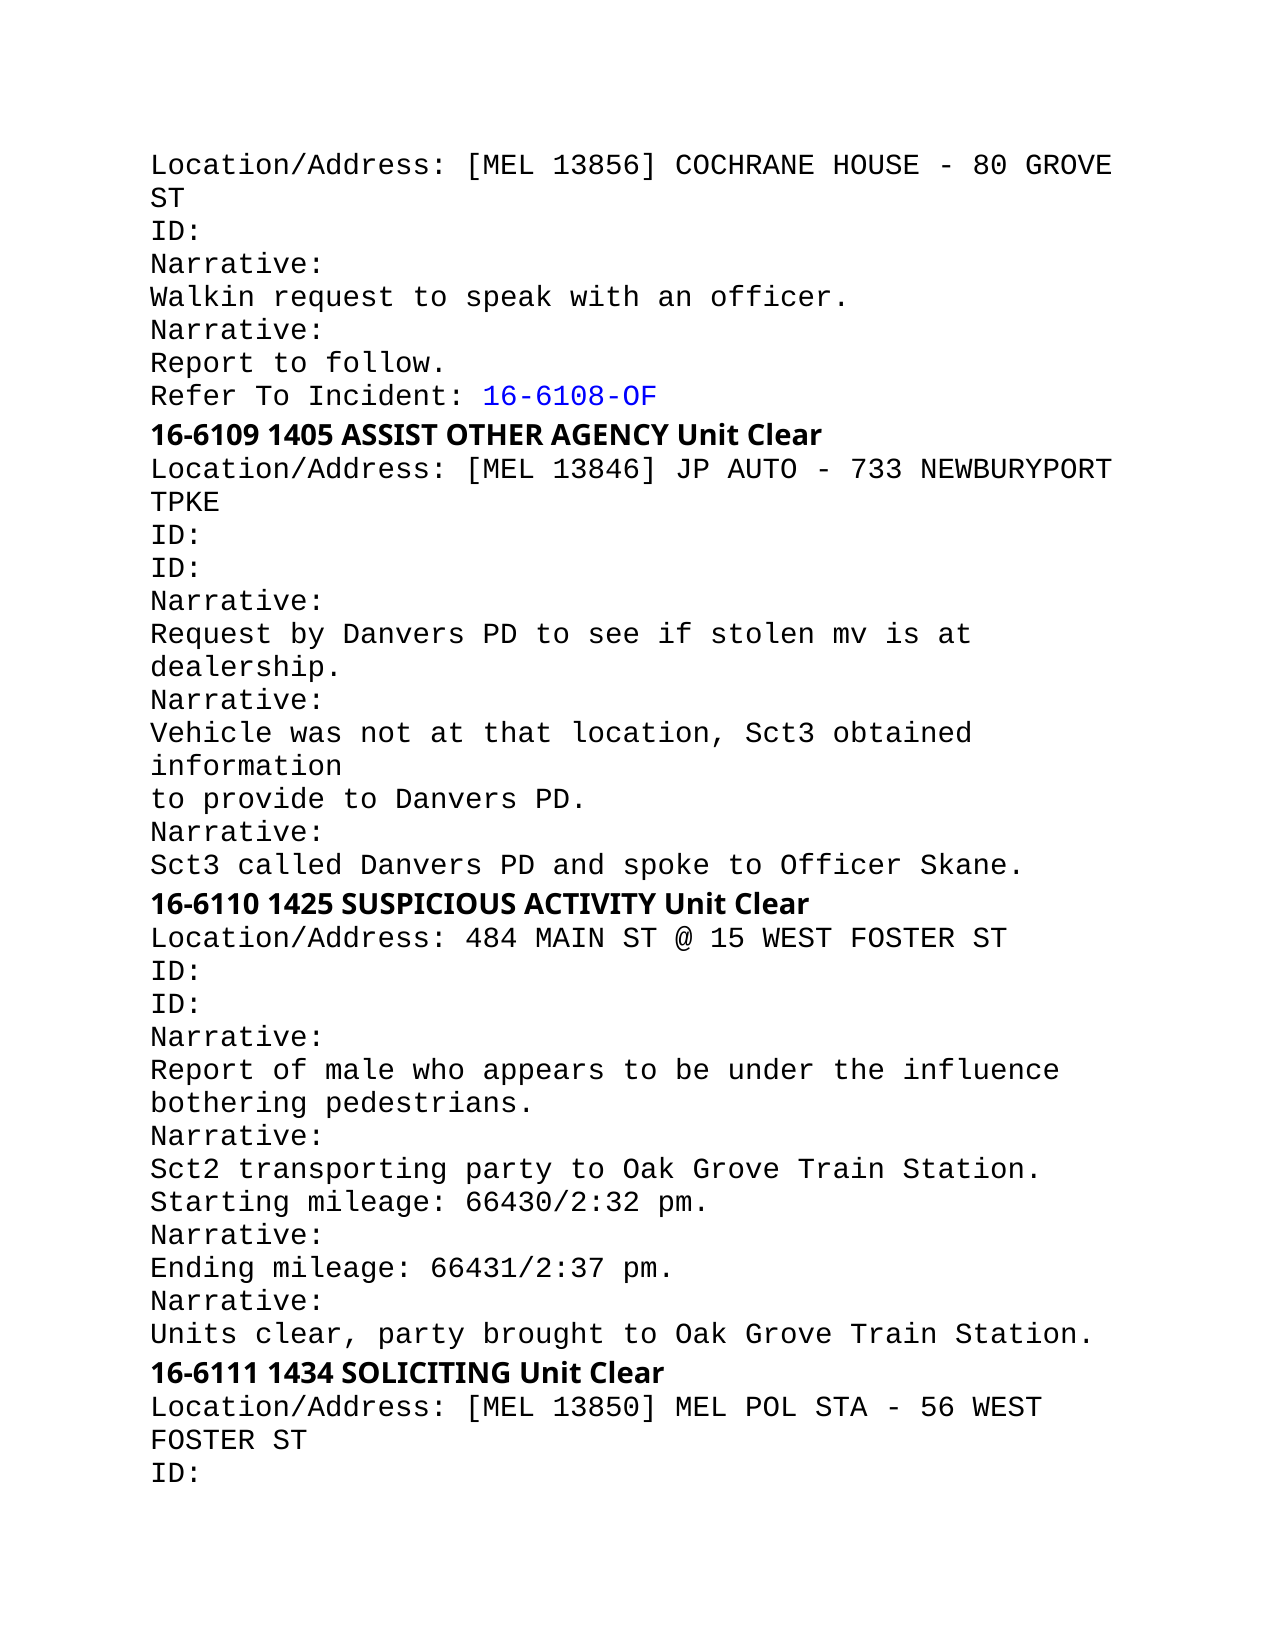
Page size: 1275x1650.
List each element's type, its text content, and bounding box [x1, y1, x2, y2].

text Report to follow. [150, 348, 1125, 381]
text Location/Address: [MEL 13856] COCHRANE HOUSE - 80 GROVE ST [150, 150, 1125, 216]
text Narrative: [150, 817, 1125, 850]
text Narrative: [150, 1121, 1125, 1154]
text Units clear, party brought to Oak Grove Train Station. [150, 1319, 1125, 1352]
text ID: [150, 989, 1125, 1022]
text Ending mileage: 66431/2:37 pm. [150, 1253, 1125, 1286]
text Narrative: [150, 1022, 1125, 1055]
text bothering pedestrians. [150, 1088, 1125, 1121]
text ID: [150, 1458, 1125, 1491]
text Location/Address: [MEL 13850] MEL POL STA - 56 WEST FOSTER ST [150, 1392, 1125, 1458]
text Narrative: [150, 1286, 1125, 1319]
text 16-6109 1405 ASSIST OTHER AGENCY Unit Clear [150, 414, 1125, 454]
text Report of male who appears to be under the influence [150, 1055, 1125, 1088]
text Sct3 called Danvers PD and spoke to Officer Skane. [150, 850, 1125, 883]
text Walkin request to speak with an officer. [150, 282, 1125, 315]
text ID: [150, 520, 1125, 553]
text ID: [150, 216, 1125, 249]
text 16-6111 1434 SOLICITING Unit Clear [150, 1352, 1125, 1392]
text Refer To Incident: 16-6108-OF [150, 381, 1125, 414]
text Location/Address: 484 MAIN ST @ 15 WEST FOSTER ST [150, 923, 1125, 956]
text 16-6110 1425 SUSPICIOUS ACTIVITY Unit Clear [150, 883, 1125, 923]
text Sct2 transporting party to Oak Grove Train Station. [150, 1154, 1125, 1187]
text Request by Danvers PD to see if stolen mv is at dealership. [150, 619, 1125, 685]
text Narrative: [150, 315, 1125, 348]
text Location/Address: [MEL 13846] JP AUTO - 733 NEWBURYPORT TPKE [150, 454, 1125, 520]
text Narrative: [150, 1220, 1125, 1253]
text Narrative: [150, 586, 1125, 619]
text Narrative: [150, 249, 1125, 282]
text Vehicle was not at that location, Sct3 obtained information [150, 718, 1125, 784]
text ID: [150, 553, 1125, 586]
text to provide to Danvers PD. [150, 784, 1125, 817]
text Starting mileage: 66430/2:32 pm. [150, 1187, 1125, 1220]
text ID: [150, 956, 1125, 989]
text Narrative: [150, 685, 1125, 718]
